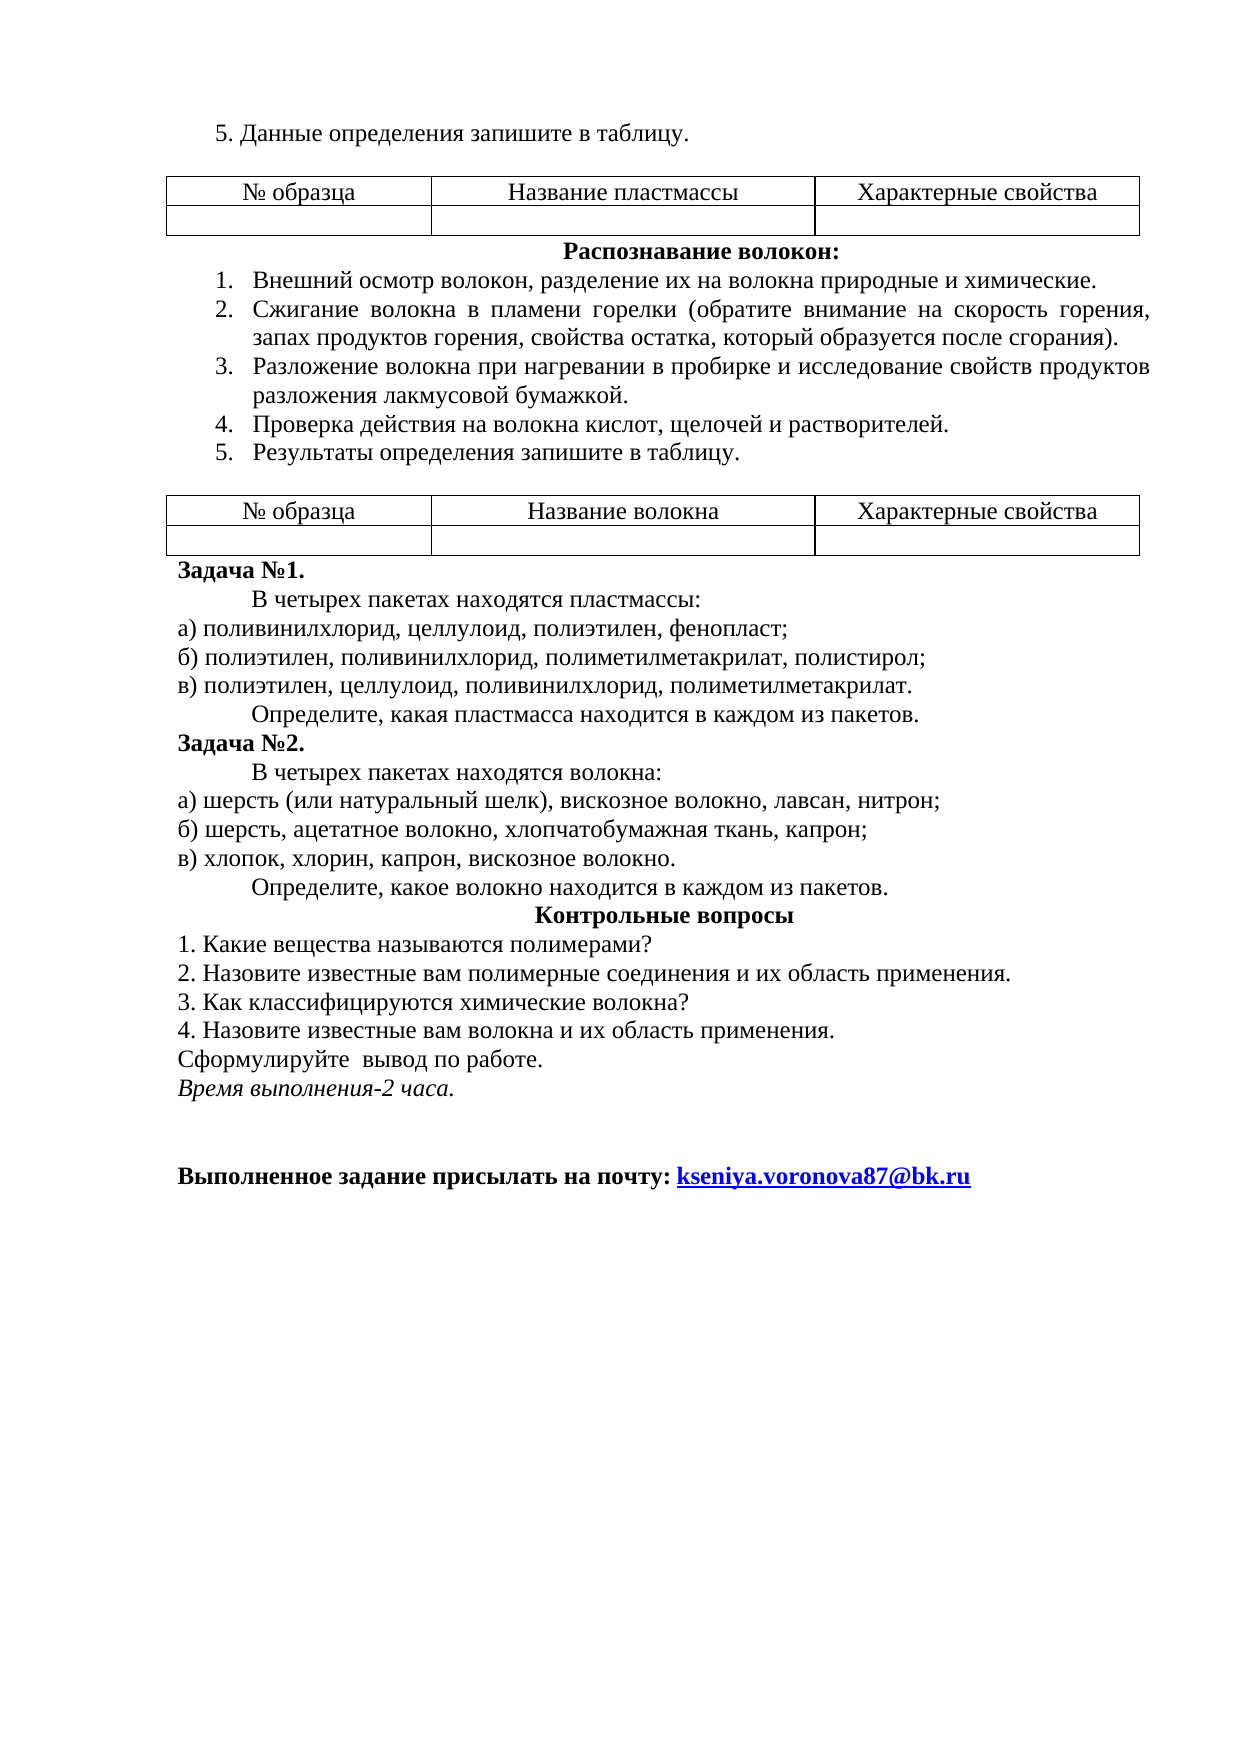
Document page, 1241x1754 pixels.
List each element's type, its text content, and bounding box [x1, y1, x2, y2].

table_cell [816, 206, 1139, 235]
table_header Характерные свойства [816, 177, 1139, 205]
text 3. Как классифицируются химические волокна? [177, 987, 1152, 1016]
text Выполненное задание присылать на почту: kseniya.voronova87@bk.ru [177, 1161, 1152, 1190]
text 4. Назовите известные вам волокна и их область применения. [177, 1016, 1152, 1044]
table_cell [432, 526, 814, 554]
text Время выполнения-2 часа. [177, 1073, 1152, 1102]
text 1. Какие вещества называются полимерами? [177, 929, 1152, 958]
list Разложение волокна при нагревании в пробирке и исследование свойств продуктов разложения лакмусовой бумажкой. [215, 351, 1152, 409]
list Результаты определения запишите в таблицу. [215, 437, 1152, 466]
text Сформулируйте вывод по работе. [177, 1044, 1152, 1073]
table_header Название пластмассы [432, 177, 814, 205]
text в) хлопок, хлорин, капрон, вискозное волокно. [177, 843, 1152, 872]
table_cell [167, 526, 431, 554]
text б) полиэтилен, поливинилхлорид, полиметилметакрилат, полистирол; [177, 642, 1152, 671]
text 5. Данные определения запишите в таблицу. [177, 118, 1152, 147]
text 2. Назовите известные вам полимерные соединения и их область применения. [177, 958, 1152, 987]
list Проверка действия на волокна кислот, щелочей и растворителей. [215, 409, 1152, 437]
list Сжигание волокна в пламени горелки (обратите внимание на скорость горения, запах продуктов горения, свойства остатка, который образуется после сгорания). [215, 294, 1152, 351]
list Внешний осмотр волокон, разделение их на волокна природные и химические. [215, 265, 1152, 294]
text а) шерсть (или натуральный шелк), вискозное волокно, лавсан, нитрон; [177, 786, 1152, 814]
text б) шерсть, ацетатное волокно, хлопчатобумажная ткань, капрон; [177, 814, 1152, 843]
text Задача №1. [177, 556, 1152, 584]
text а) поливинилхлорид, целлулоид, полиэтилен, фенопласт; [177, 613, 1152, 642]
text Задача №2. [177, 728, 1152, 757]
text Определите, какое волокно находится в каждом из пакетов. [177, 872, 1152, 901]
table_header Название волокна [432, 496, 814, 525]
table_cell [432, 206, 814, 235]
table_header Характерные свойства [816, 496, 1139, 525]
text В четырех пакетах находятся волокна: [177, 757, 1152, 786]
text Распознавание волокон: [177, 236, 1152, 265]
text Определите, какая пластмасса находится в каждом из пакетов. [177, 699, 1152, 728]
table_cell [167, 206, 431, 235]
text в) полиэтилен, целлулоид, поливинилхлорид, полиметилметакрилат. [177, 671, 1152, 699]
table_header № образца [167, 177, 431, 205]
text Контрольные вопросы [177, 901, 1152, 929]
table_cell [816, 526, 1139, 554]
table_header № образца [167, 496, 431, 525]
text В четырех пакетах находятся пластмассы: [177, 584, 1152, 613]
